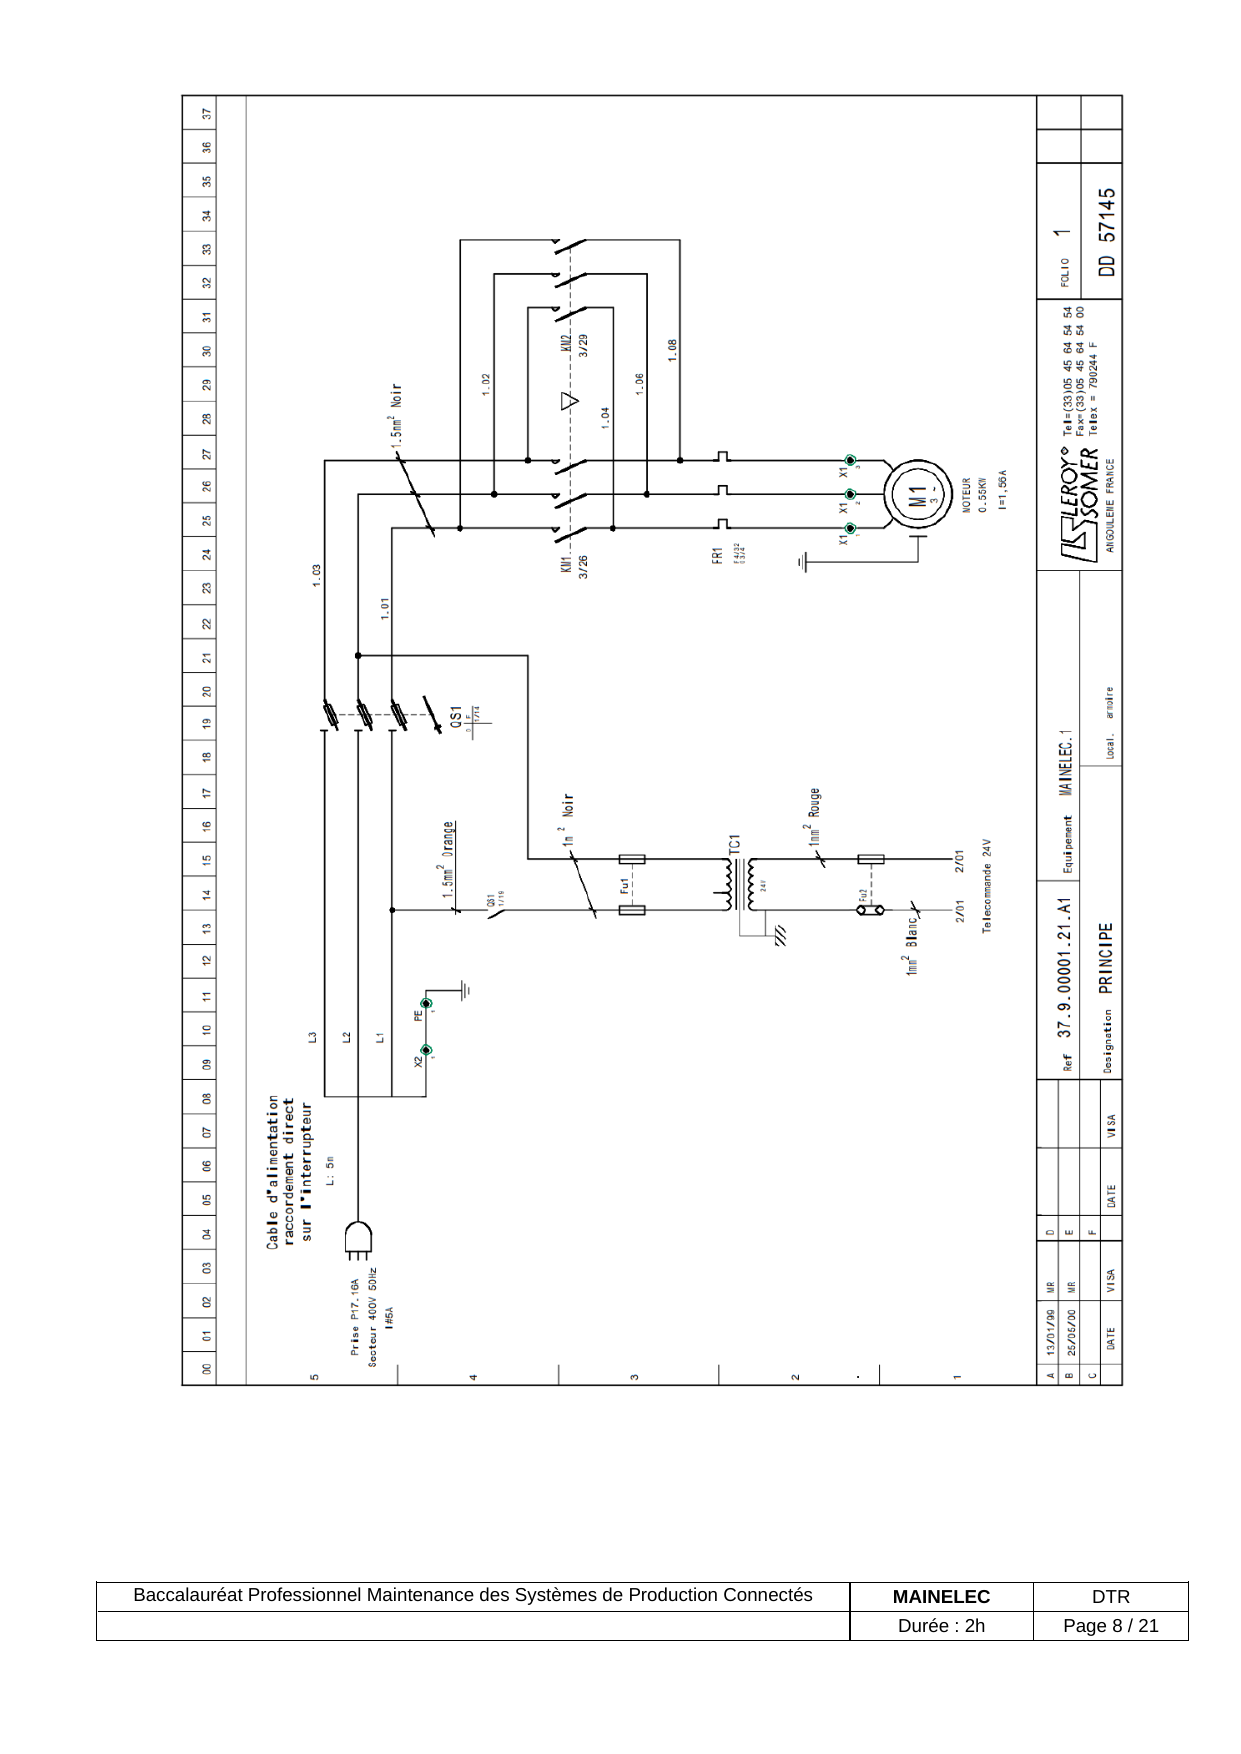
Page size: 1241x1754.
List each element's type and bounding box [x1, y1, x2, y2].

picture [177, 91, 1125, 1390]
